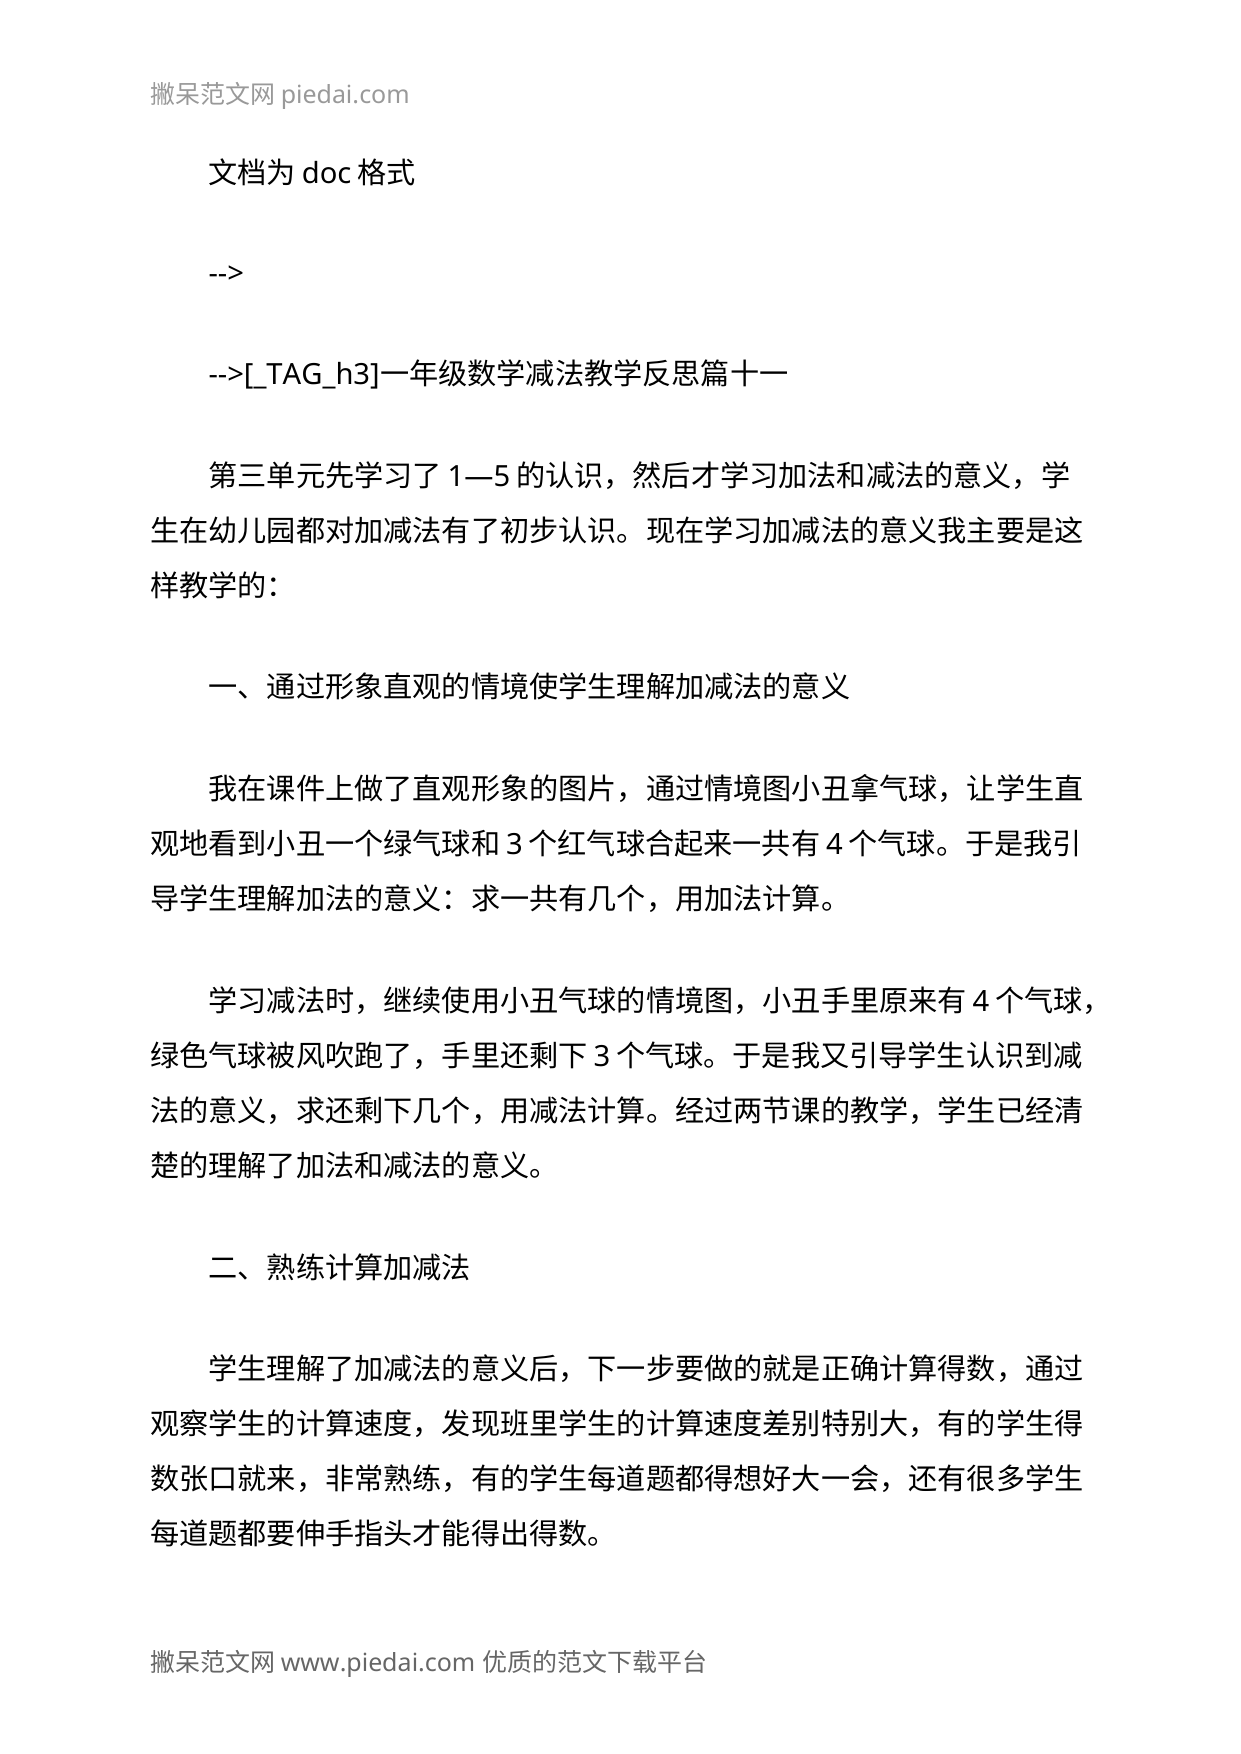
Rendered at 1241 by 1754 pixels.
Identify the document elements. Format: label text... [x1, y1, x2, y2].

text --> [150, 252, 1090, 292]
text 二、熟练计算加减法 [150, 1244, 1090, 1286]
text -->[_TAG_h3]一年级数学减法教学反思篇十一 [150, 350, 1090, 393]
text 第三单元先学习了1—5的认识，然后才学习加法和减法的意义，学生在幼儿园都对加减法有了初步认识。现在学习加减法的意义我主要是这样教学的： [150, 452, 1090, 604]
text 文档为doc格式 [150, 150, 1090, 192]
text 我在课件上做了直观形象的图片，通过情境图小丑拿气球，让学生直观地看到小丑一个绿气球和3个红气球合起来一共有4个气球。于是我引导学生理解加法的意义：求一共有几个，用加法计算。 [150, 766, 1090, 918]
text 一、通过形象直观的情境使学生理解加减法的意义 [150, 664, 1090, 706]
text 学习减法时，继续使用小丑气球的情境图，小丑手里原来有4个气球，绿色气球被风吹跑了，手里还剩下3个气球。于是我又引导学生认识到减法的意义，求还剩下几个，用减法计算。经过两节课的教学，学生已经清楚的理解了加法和减法的意义。 [150, 977, 1090, 1185]
text 学生理解了加减法的意义后，下一步要做的就是正确计算得数，通过观察学生的计算速度，发现班里学生的计算速度差别特别大，有的学生得数张口就来，非常熟练，有的学生每道题都得想好大一会，还有很多学生每道题都要伸手指头才能得出得数。 [150, 1346, 1090, 1553]
